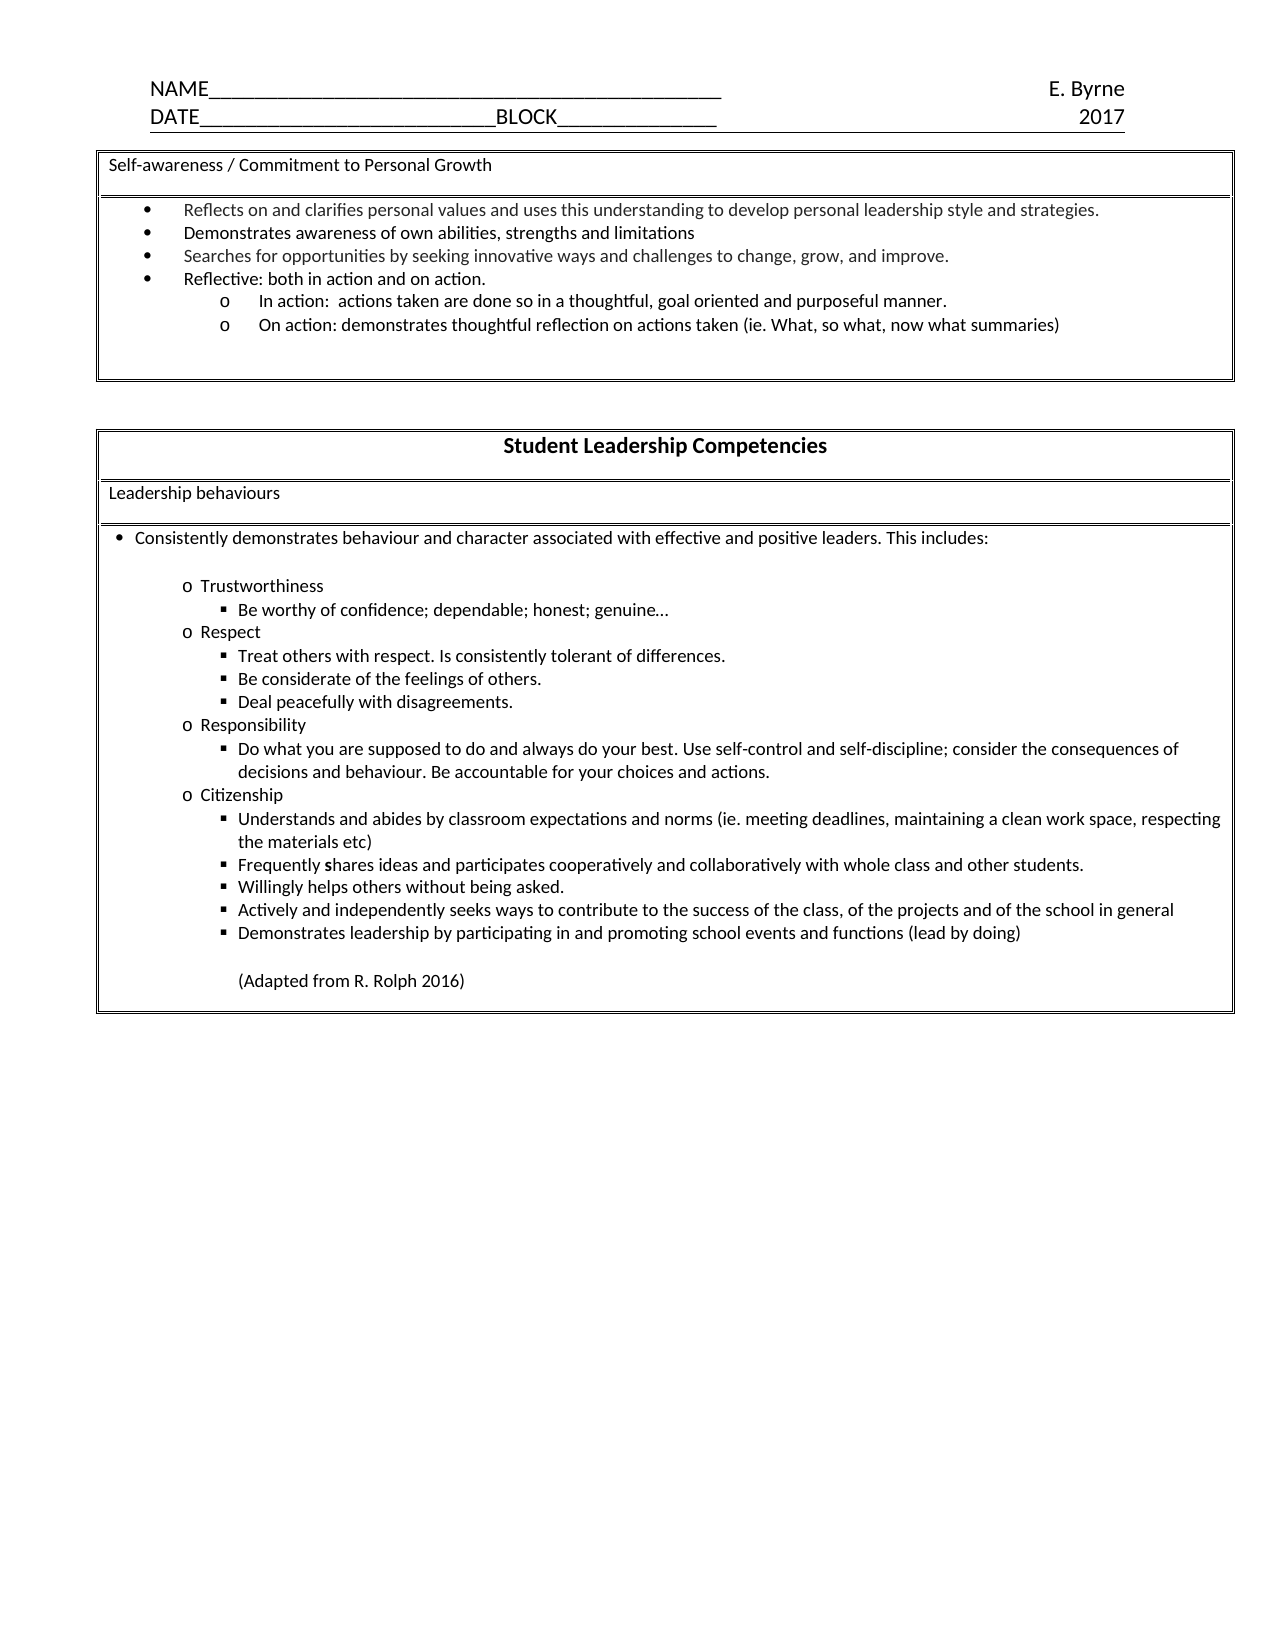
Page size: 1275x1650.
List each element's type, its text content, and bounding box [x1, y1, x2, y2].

table_header Student Leadership Competencies [99, 432, 1232, 478]
table_cell Reflects on and clarifies personal values and uses this understanding to develop personal leadership style and strategies. Demonstrates awareness of own abilities, strengths and limitations Searches for opportunities by seeking innovative ways and challenges to change, grow, and improve. Reflective: both in action and on action. In action: actions taken are done so in a thoughtful, goal oriented and purposeful manner. On action: demonstrates thoughtful reflection on actions taken (ie. What, so what, now what summaries) [99, 195, 1232, 378]
table_cell Leadership behaviours [99, 479, 1232, 523]
table_cell Self-awareness / Commitment to Personal Growth [99, 153, 1232, 195]
table_cell Consistently demonstrates behaviour and character associated with effective and positive leaders. This includes: Trustworthiness Be worthy of confidence; dependable; honest; genuine… Respect Treat others with respect. Is consistently tolerant of differences. Be considerate of the feelings of others. Deal peacefully with disagreements. Responsibility Do what you are supposed to do and always do your best. Use self-control and self-discipline; consider the consequences of decisions and behaviour. Be accountable for your choices and actions. Citizenship Understands and abides by classroom expectations and norms (ie. meeting deadlines, maintaining a clean work space, respecting the materials etc) Frequently shares ideas and participates cooperatively and collaboratively with whole class and other students. Willingly helps others without being asked. Actively and independently seeks ways to contribute to the success of the class, of the projects and of the school in general Demonstrates leadership by participating in and promoting school events and functions (lead by doing) (Adapted from R. Rolph 2016) [97, 523, 1233, 1011]
